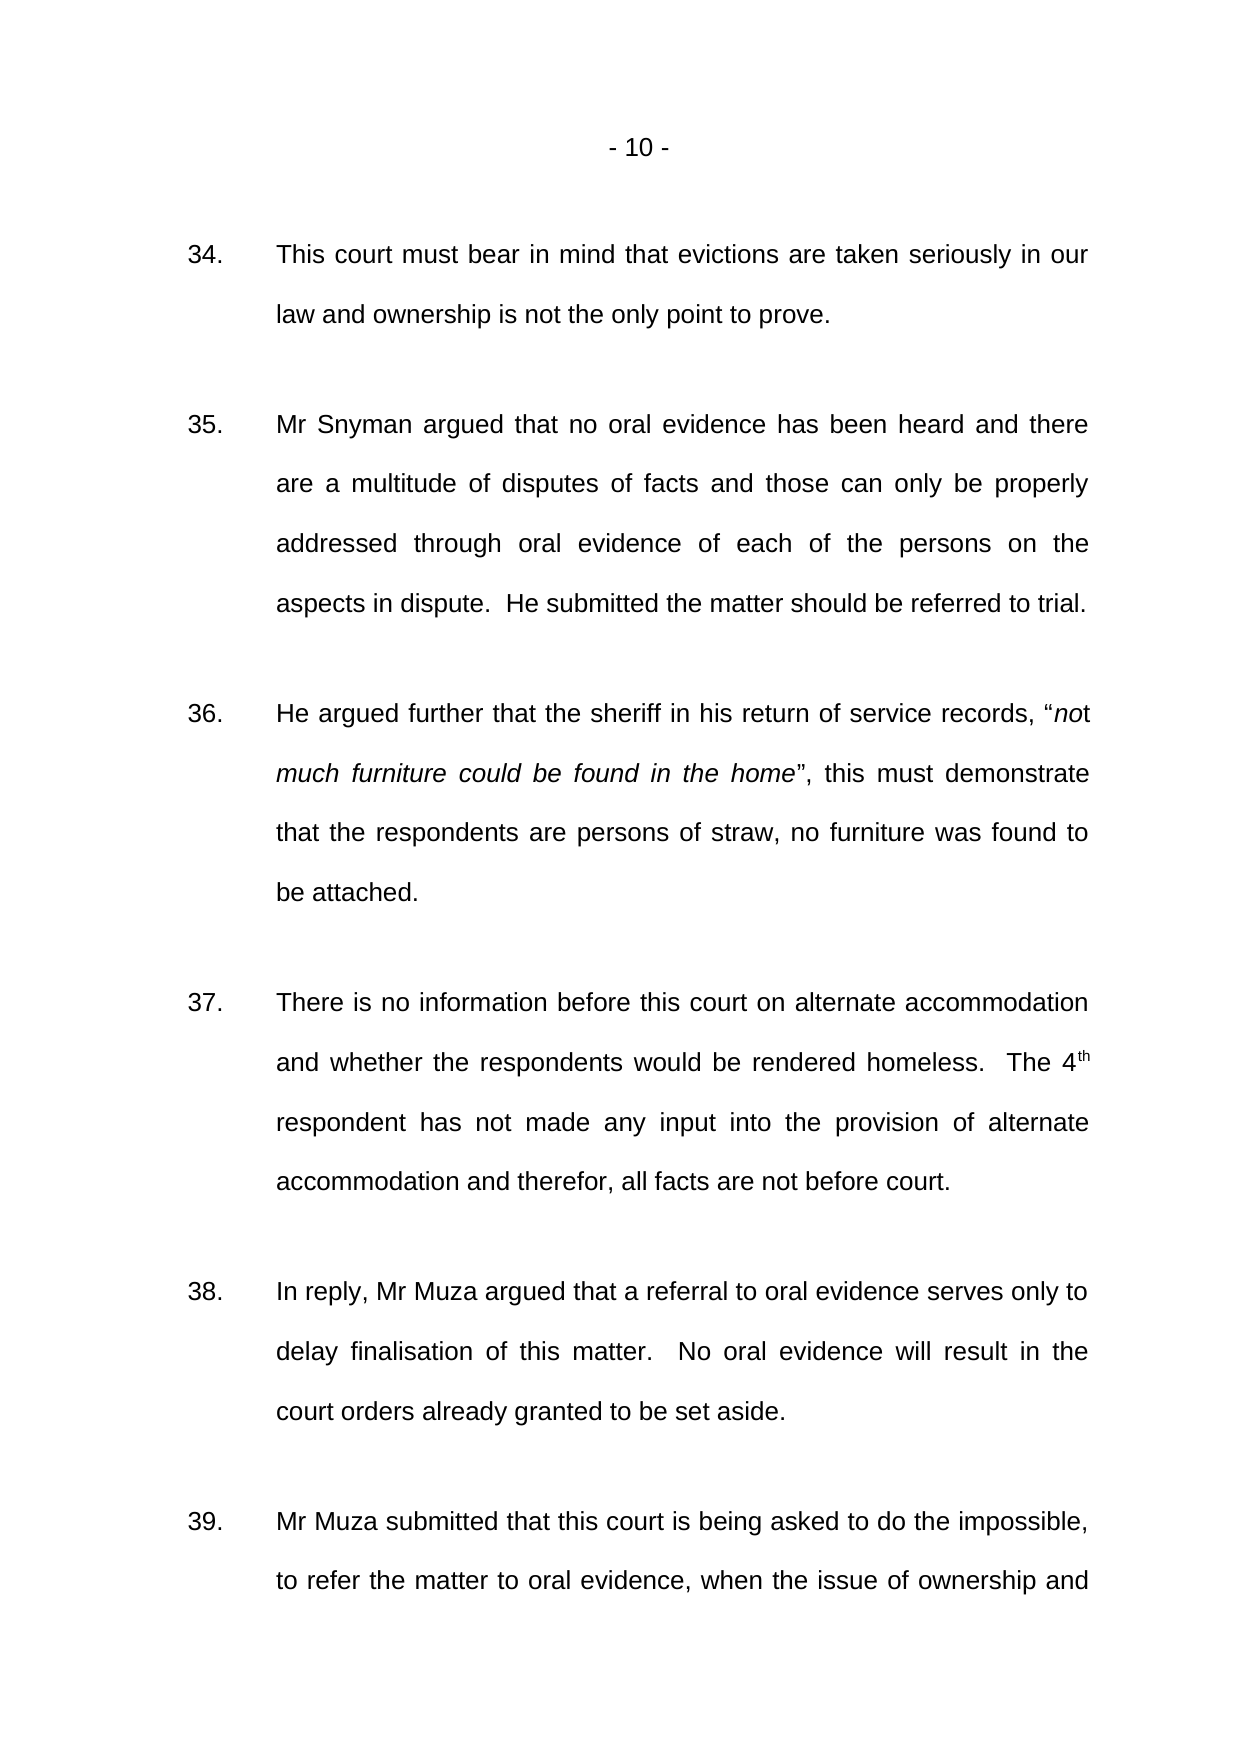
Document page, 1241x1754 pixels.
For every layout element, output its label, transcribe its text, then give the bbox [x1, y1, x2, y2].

list 37. There is no information before this court on alternate accommodation and whether the respondents would be rendered homeless. The 4th respondent has not made any input into the provision of alternate accommodation and therefor, all facts are not before court. [187, 987, 1090, 1196]
list 38. In reply, Mr Muza argued that a referral to oral evidence serves only to delay finalisation of this matter. No oral evidence will result in the court orders already granted to be set aside. [187, 1276, 1090, 1426]
list 35. Mr Snyman argued that no oral evidence has been heard and there are a multitude of disputes of facts and those can only be properly addressed through oral evidence of each of the persons on the aspects in dispute. He submitted the matter should be referred to trial. [187, 409, 1090, 618]
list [187, 1506, 1090, 1595]
list 36. He argued further that the sheriff in his return of service records, “not much furniture could be found in the home”, this must demonstrate that the respondents are persons of straw, no furniture was found to be attached. [187, 698, 1090, 907]
list 34. This court must bear in mind that evictions are taken seriously in our law and ownership is not the only point to prove. [187, 239, 1090, 329]
